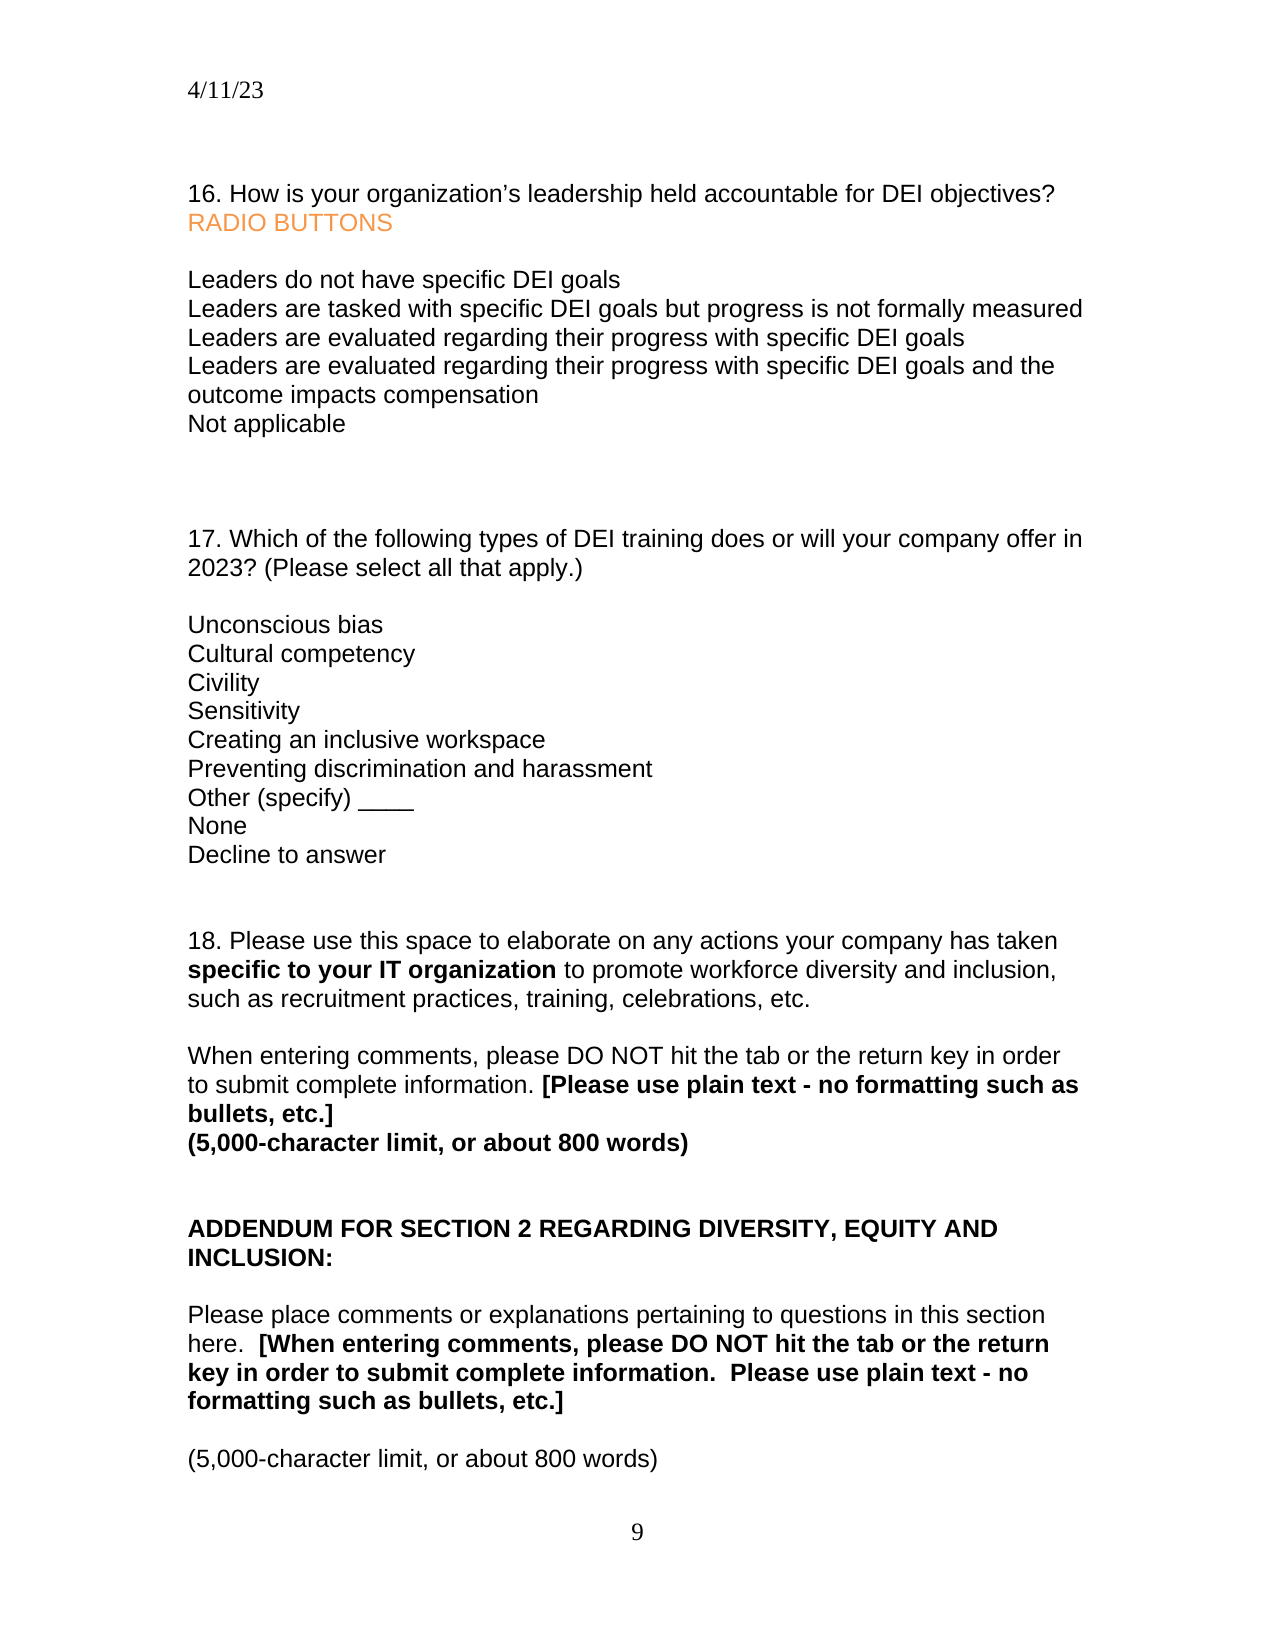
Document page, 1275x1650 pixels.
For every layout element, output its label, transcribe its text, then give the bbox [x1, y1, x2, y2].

text Leaders are evaluated regarding their progress with specific DEI goals and the outcome impacts compensation [187, 351, 1087, 409]
text None [187, 811, 1087, 840]
text Unconscious bias [187, 610, 1087, 639]
text Not applicable [187, 409, 1087, 437]
text Civility [187, 667, 1087, 696]
text 18. Please use this space to elaborate on any actions your company has taken specific to your IT organization to promote workforce diversity and inclusion, such as recruitment practices, training, celebrations, etc. [187, 926, 1087, 1012]
text Leaders are evaluated regarding their progress with specific DEI goals [187, 322, 1087, 351]
text Preventing discrimination and harassment [187, 754, 1087, 782]
text When entering comments, please DO NOT hit the tab or the return key in order to submit complete information. [Please use plain text - no formatting such as bullets, etc.] [187, 1041, 1087, 1127]
text ADDENDUM FOR SECTION 2 REGARDING DIVERSITY, EQUITY AND INCLUSION: [187, 1214, 1087, 1271]
text Sensitivity [187, 696, 1087, 725]
text Decline to answer [187, 840, 1087, 869]
text Leaders do not have specific DEI goals [187, 265, 1087, 294]
text Cultural competency [187, 639, 1087, 667]
text (5,000-character limit, or about 800 words) [187, 1127, 1087, 1156]
text Other (specify) ____ [187, 782, 1087, 811]
text 16. How is your organization’s leadership held accountable for DEI objectives? RADIO BUTTONS [187, 179, 1087, 236]
text Please place comments or explanations pertaining to questions in this section here. [When entering comments, please DO NOT hit the tab or the return key in order to submit complete information. Please use plain text - no formatting such as bullets, etc.] [187, 1300, 1087, 1415]
text Creating an inclusive workspace [187, 725, 1087, 754]
text Leaders are tasked with specific DEI goals but progress is not formally measured [187, 294, 1087, 322]
text (5,000-character limit, or about 800 words) [187, 1444, 1087, 1472]
text 17. Which of the following types of DEI training does or will your company offer in 2023? (Please select all that apply.) [187, 524, 1087, 581]
